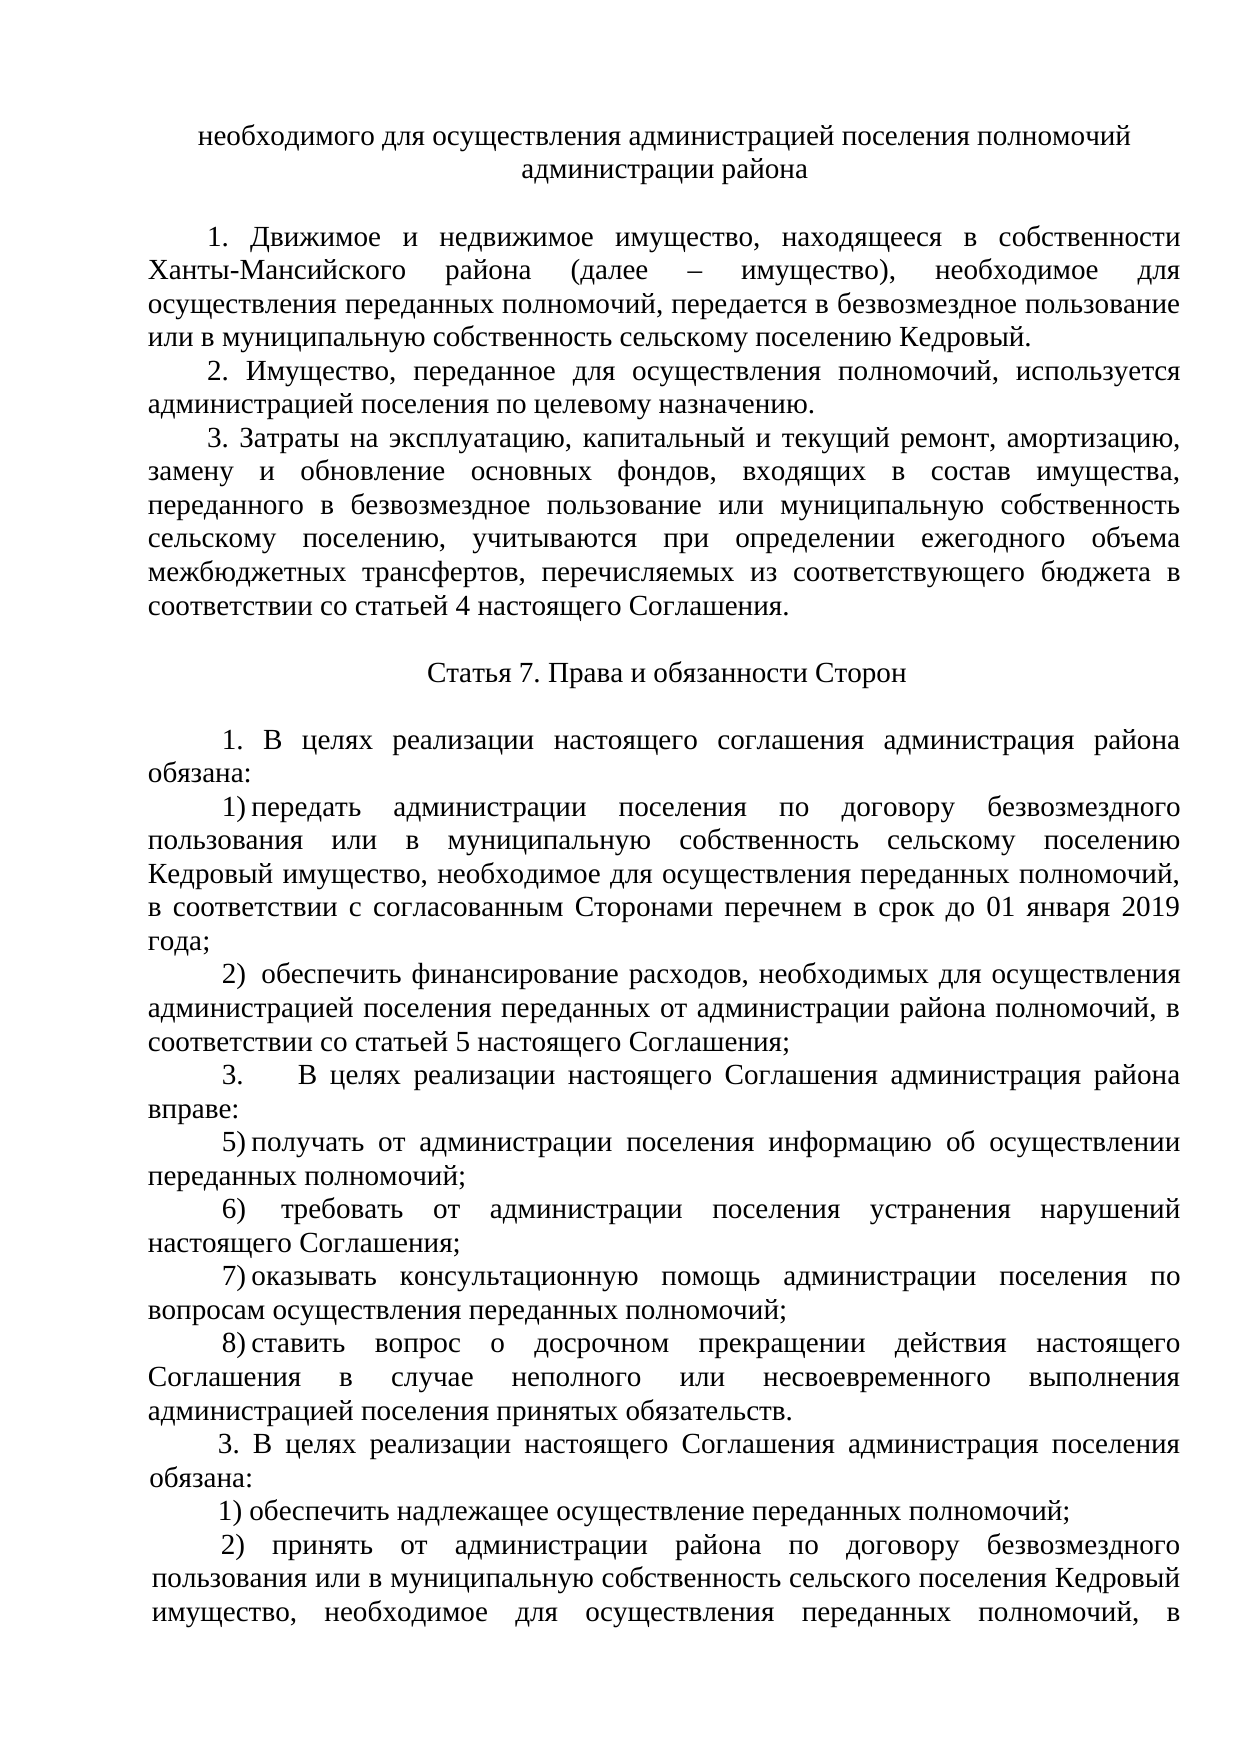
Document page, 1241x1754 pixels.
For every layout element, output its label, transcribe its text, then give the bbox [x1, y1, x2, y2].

list требовать от администрации поселения устранения нарушений настоящего Соглашения; [148, 1191, 1181, 1258]
list ставить вопрос о досрочном прекращении действия настоящего Соглашения в случае неполного или несвоевременного выполнения администрацией поселения принятых обязательств. [148, 1326, 1181, 1426]
text 2. Имущество, переданное для осуществления полномочий, используется администрацией поселения по целевому назначению. [148, 353, 1181, 420]
list В целях реализации настоящего Соглашения администрация района вправе: [148, 1057, 1181, 1124]
text Статья 7. Права и обязанности Сторон [152, 655, 1181, 688]
list передать администрации поселения по договору безвозмездного пользования или в муниципальную собственность сельскому поселению Кедровый имущество, необходимое для осуществления переданных полномочий, в соответствии с согласованным Сторонами перечнем в срок до 01 января 2019 года; [148, 789, 1181, 957]
text 1. Движимое и недвижимое имущество, находящееся в собственности Ханты-Мансийского района (далее – имущество), необходимое для осуществления переданных полномочий, передается в безвозмездное пользование или в муниципальную собственность сельскому поселению Кедровый. [148, 219, 1181, 353]
list обеспечить финансирование расходов, необходимых для осуществления администрацией поселения переданных от администрации района полномочий, в соответствии со статьей 5 настоящего Соглашения; [148, 957, 1181, 1057]
text 1. В целях реализации настоящего соглашения администрация района обязана: [148, 722, 1181, 789]
text 3. В целях реализации настоящего Соглашения администрация поселения обязана: [149, 1426, 1181, 1493]
list получать от администрации поселения информацию об осуществлении переданных полномочий; [148, 1124, 1181, 1191]
text 1) обеспечить надлежащее осуществление переданных полномочий; [149, 1493, 1181, 1527]
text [148, 118, 1181, 185]
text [152, 1527, 1181, 1627]
list оказывать консультационную помощь администрации поселения по вопросам осуществления переданных полномочий; [148, 1258, 1181, 1326]
text 3. Затраты на эксплуатацию, капитальный и текущий ремонт, амортизацию, замену и обновление основных фондов, входящих в состав имущества, переданного в безвозмездное пользование или муниципальную собственность сельскому поселению, учитываются при определении ежегодного объема межбюджетных трансфертов, перечисляемых из соответствующего бюджета в соответствии со статьей 4 настоящего Соглашения. [148, 420, 1181, 621]
